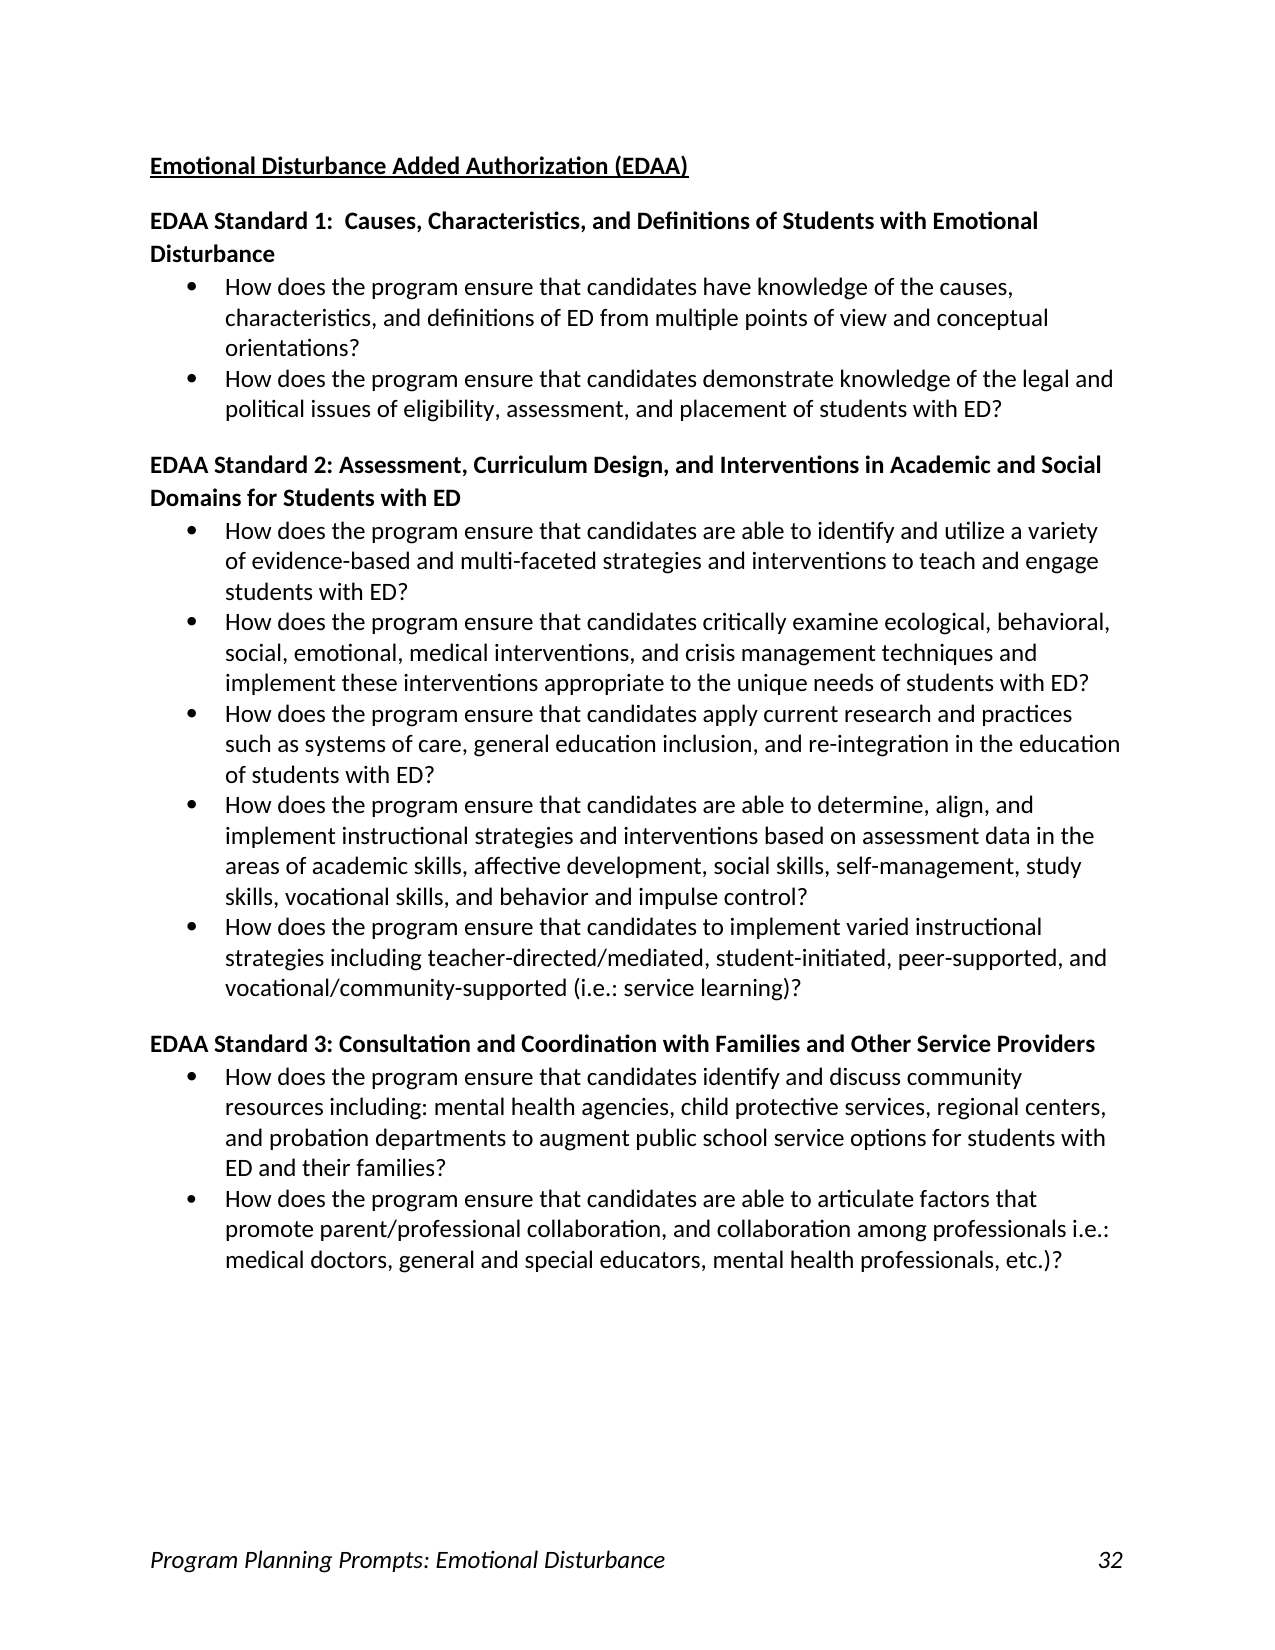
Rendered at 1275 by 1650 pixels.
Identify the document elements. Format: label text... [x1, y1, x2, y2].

list How does the program ensure that candidates have knowledge of the causes, characteristics, and definitions of ED from multiple points of view and conceptual orientations? [187, 271, 1125, 363]
list How does the program ensure that candidates critically examine ecological, behavioral, social, emotional, medical interventions, and crisis management techniques and implement these interventions appropriate to the unique needs of students with ED? [187, 606, 1125, 698]
list How does the program ensure that candidates are able to determine, align, and implement instructional strategies and interventions based on assessment data in the areas of academic skills, affective development, social skills, self-management, study skills, vocational skills, and behavior and impulse control? [187, 789, 1125, 912]
list How does the program ensure that candidates apply current research and practices such as systems of care, general education inclusion, and re-integration in the education of students with ED? [187, 698, 1125, 789]
list How does the program ensure that candidates are able to articulate factors that promote parent/professional collaboration, and collaboration among professionals i.e.: medical doctors, general and special educators, mental health professionals, etc.)? [187, 1183, 1125, 1275]
list How does the program ensure that candidates demonstrate knowledge of the legal and political issues of eligibility, assessment, and placement of students with ED? [187, 363, 1125, 424]
subtitle EDAA Standard 2: Assessment, Curriculum Design, and Interventions in Academic and Social Domains for Students with ED [150, 449, 1125, 512]
list How does the program ensure that candidates identify and discuss community resources including: mental health agencies, child protective services, regional centers, and probation departments to augment public school service options for students with ED and their families? [187, 1061, 1125, 1183]
list How does the program ensure that candidates are able to identify and utilize a variety of evidence-based and multi-faceted strategies and interventions to teach and engage students with ED? [187, 515, 1125, 606]
list How does the program ensure that candidates to implement varied instructional strategies including teacher-directed/mediated, student-initiated, peer-supported, and vocational/community-supported (i.e.: service learning)? [187, 912, 1125, 1003]
subtitle Emotional Disturbance Added Authorization (EDAA) [150, 150, 1125, 181]
subtitle EDAA Standard 1: Causes, Characteristics, and Definitions of Students with Emotional Disturbance [150, 206, 1125, 269]
subtitle EDAA Standard 3: Consultation and Coordination with Families and Other Service Providers [150, 1028, 1125, 1059]
